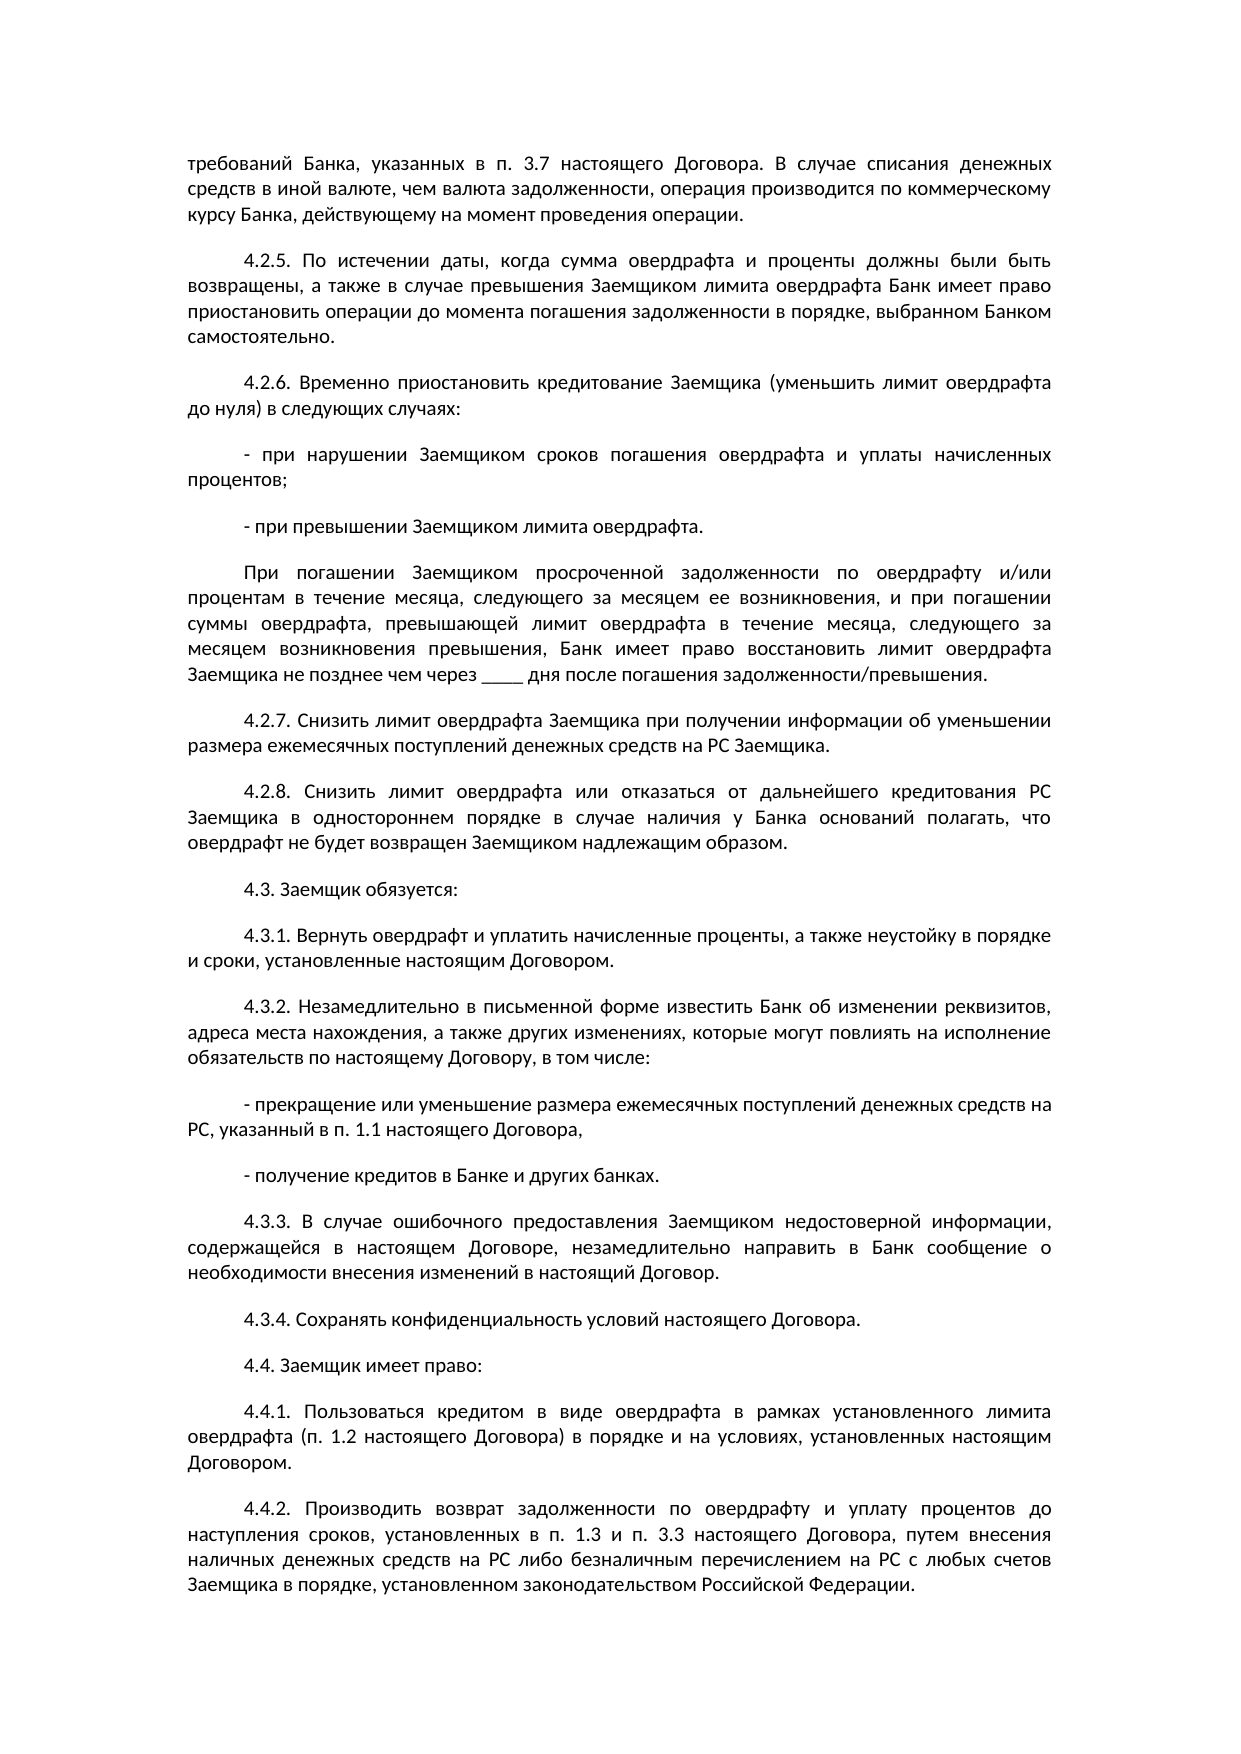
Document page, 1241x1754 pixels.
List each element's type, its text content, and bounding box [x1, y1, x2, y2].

text 4.3.3. В случае ошибочного предоставления Заемщиком недостоверной информации, содержащейся в настоящем Договоре, незамедлительно направить в Банк сообщение о необходимости внесения изменений в настоящий Договор. [187, 1209, 1053, 1285]
text При погашении Заемщиком просроченной задолженности по овердрафту и/или процентам в течение месяца, следующего за месяцем ее возникновения, и при погашении суммы овердрафта, превышающей лимит овердрафта в течение месяца, следующего за месяцем возникновения превышения, Банк имеет право восстановить лимит овердрафта Заемщика не позднее чем через ____ дня после погашения задолженности/превышения. [187, 559, 1053, 686]
text 4.4.1. Пользоваться кредитом в виде овердрафта в рамках установленного лимита овердрафта (п. 1.2 настоящего Договора) в порядке и на условиях, установленных настоящим Договором. [187, 1398, 1053, 1474]
text - при превышении Заемщиком лимита овердрафта. [187, 513, 1053, 538]
text 4.2.5. По истечении даты, когда сумма овердрафта и проценты должны были быть возвращены, а также в случае превышения Заемщиком лимита овердрафта Банк имеет право приостановить операции до момента погашения задолженности в порядке, выбранном Банком самостоятельно. [187, 247, 1053, 349]
text 4.3.2. Незамедлительно в письменной форме известить Банк об изменении реквизитов, адреса места нахождения, а также других изменениях, которые могут повлиять на исполнение обязательств по настоящему Договору, в том числе: [187, 994, 1053, 1070]
text - при нарушении Заемщиком сроков погашения овердрафта и уплаты начисленных процентов; [187, 441, 1053, 492]
text 4.2.8. Снизить лимит овердрафта или отказаться от дальнейшего кредитования РС Заемщика в одностороннем порядке в случае наличия у Банка оснований полагать, что овердрафт не будет возвращен Заемщиком надлежащим образом. [187, 779, 1053, 855]
text 4.4.2. Производить возврат задолженности по овердрафту и уплату процентов до наступления сроков, установленных в п. 1.3 и п. 3.3 настоящего Договора, путем внесения наличных денежных средств на РС либо безналичным перечислением на РС с любых счетов Заемщика в порядке, установленном законодательством Российской Федерации. [187, 1495, 1053, 1597]
text - прекращение или уменьшение размера ежемесячных поступлений денежных средств на РС, указанный в п. 1.1 настоящего Договора, [187, 1091, 1053, 1142]
text 4.2.6. Временно приостановить кредитование Заемщика (уменьшить лимит овердрафта до нуля) в следующих случаях: [187, 369, 1053, 420]
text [187, 150, 1053, 226]
text 4.3.1. Вернуть овердрафт и уплатить начисленные проценты, а также неустойку в порядке и сроки, установленные настоящим Договором. [187, 922, 1053, 973]
text 4.3.4. Сохранять конфиденциальность условий настоящего Договора. [187, 1306, 1053, 1331]
text 4.2.7. Снизить лимит овердрафта Заемщика при получении информации об уменьшении размера ежемесячных поступлений денежных средств на РС Заемщика. [187, 707, 1053, 758]
text 4.4. Заемщик имеет право: [187, 1352, 1053, 1377]
text 4.3. Заемщик обязуется: [187, 876, 1053, 901]
text - получение кредитов в Банке и других банках. [187, 1162, 1053, 1188]
